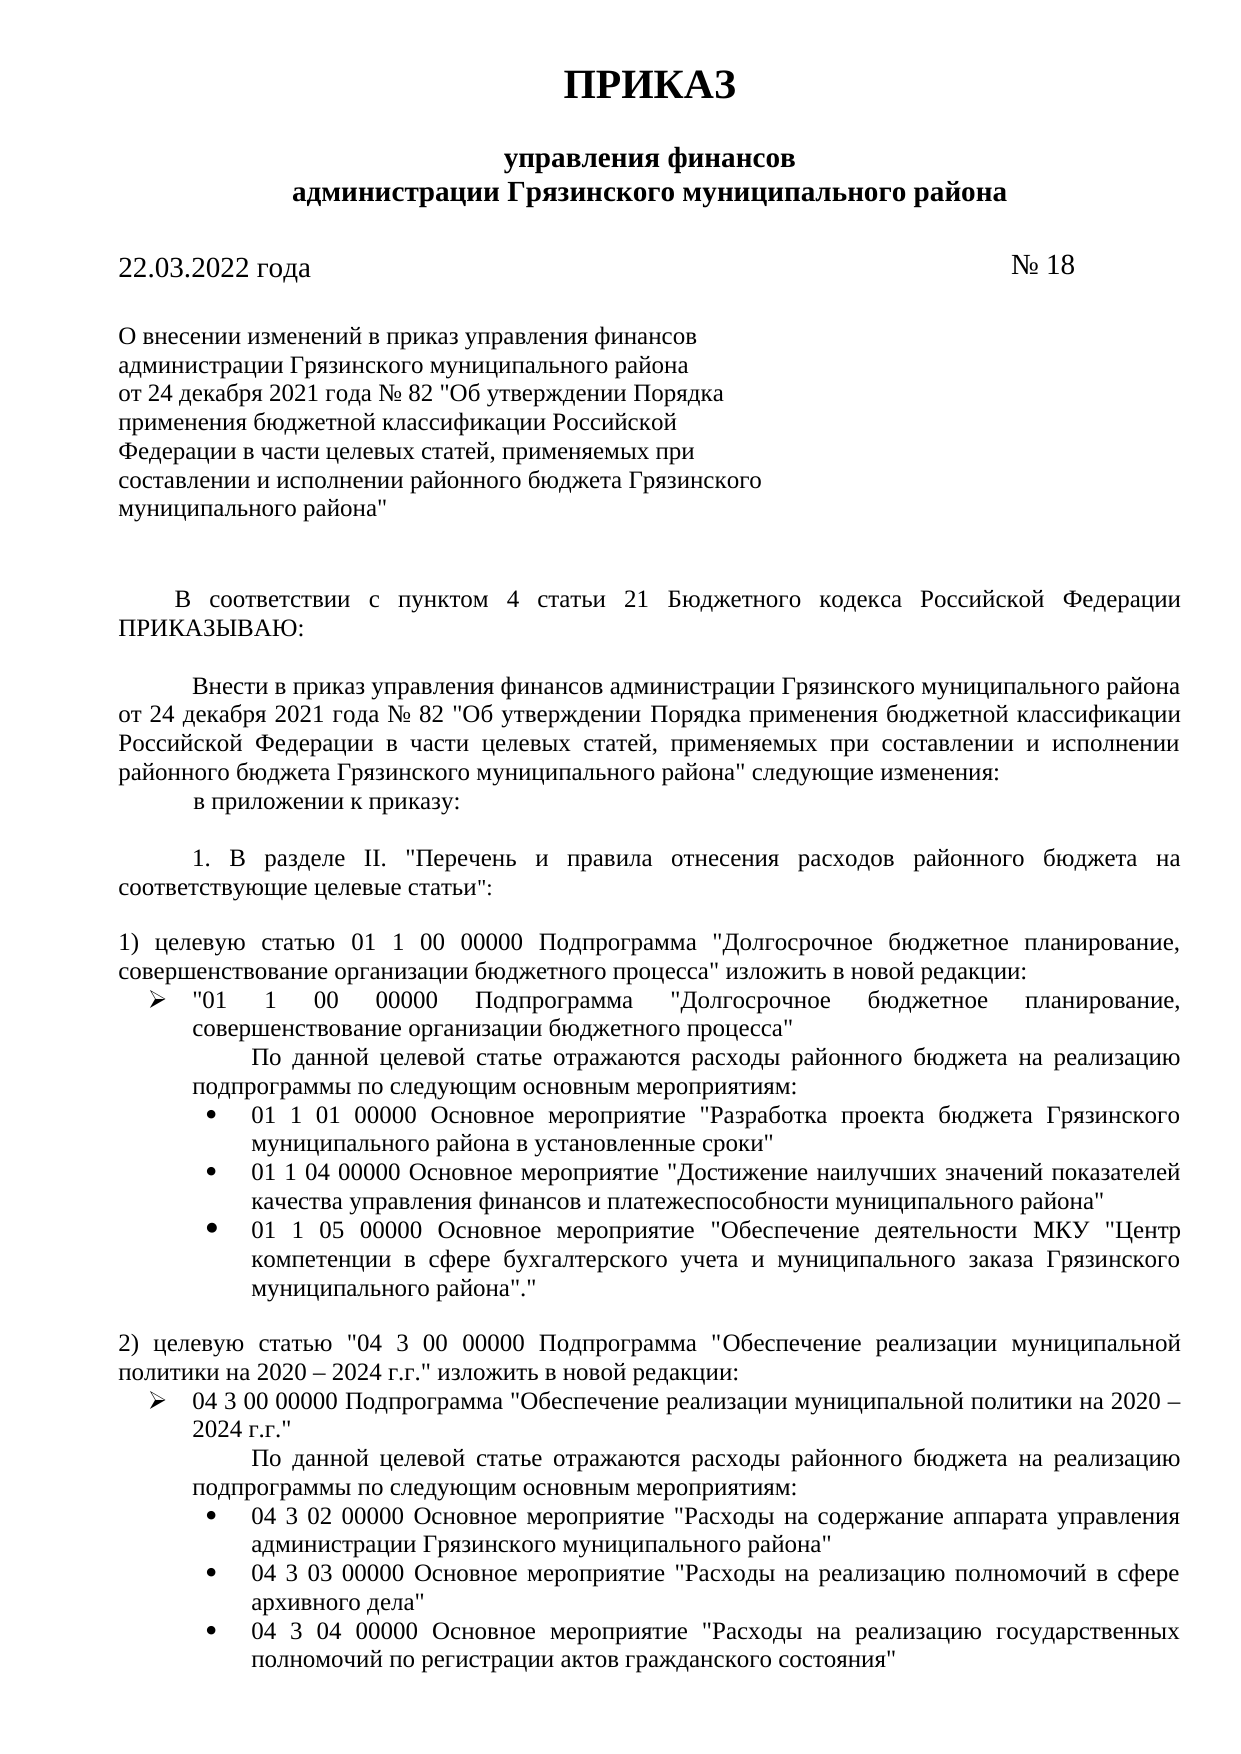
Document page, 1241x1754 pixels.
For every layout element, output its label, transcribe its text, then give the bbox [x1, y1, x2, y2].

text В соответствии с пунктом 4 статьи 21 Бюджетного кодекса Российской Федерации ПРИКАЗЫВАЮ: [118, 584, 1181, 642]
text О внесении изменений в приказ управления финансов [118, 321, 1181, 350]
text муниципального района" [118, 493, 1181, 522]
table_header 22.03.2022 года [118, 208, 649, 321]
text применения бюджетной классификации Российской [118, 407, 1181, 436]
list 01 1 05 00000 Основное мероприятие "Обеспечение деятельности МКУ "Центр компетенции в сфере бухгалтерского учета и муниципального заказа Грязинского муниципального района"." [207, 1215, 1181, 1302]
list 04 3 00 00000 Подпрограмма "Обеспечение реализации муниципальной политики на 2020 – 2024 г.г." [148, 1386, 1181, 1443]
text от 24 декабря 2021 года № 82 "Об утверждении Порядка [118, 378, 1181, 407]
text Внести в приказ управления финансов администрации Грязинского муниципального района от 24 декабря 2021 года № 82 "Об утверждении Порядка применения бюджетной классификации Российской Федерации в части целевых статей, применяемых при составлении и исполнении районного бюджета Грязинского муниципального района" следующие изменения: [118, 671, 1181, 786]
text ПРИКАЗ [118, 59, 1181, 107]
list 04 3 03 00000 Основное мероприятие "Расходы на реализацию полномочий в сфере архивного дела" [207, 1558, 1181, 1616]
table_header № 18 [650, 208, 1181, 321]
text администрации Грязинского муниципального района [118, 174, 1181, 208]
list 04 3 04 00000 Основное мероприятие "Расходы на реализацию государственных полномочий по регистрации актов гражданского состояния" [207, 1616, 1181, 1673]
list 01 1 04 00000 Основное мероприятие "Достижение наилучших значений показателей качества управления финансов и платежеспособности муниципального района" [207, 1157, 1181, 1215]
text 1. В разделе II. "Перечень и правила отнесения расходов районного бюджета на соответствующие целевые статьи": [118, 843, 1181, 901]
list 04 3 02 00000 Основное мероприятие "Расходы на содержание аппарата управления администрации Грязинского муниципального района" [207, 1501, 1181, 1558]
text 1) целевую статью 01 1 00 00000 Подпрограмма "Долгосрочное бюджетное планирование, совершенствование организации бюджетного процесса" изложить в новой редакции: [118, 927, 1181, 985]
text 2) целевую статью "04 3 00 00000 Подпрограмма "Обеспечение реализации муниципальной политики на 2020 – 2024 г.г." изложить в новой редакции: [118, 1328, 1181, 1386]
list 01 1 01 00000 Основное мероприятие "Разработка проекта бюджета Грязинского муниципального района в установленные сроки" [207, 1100, 1181, 1157]
text управления финансов [118, 141, 1181, 174]
text По данной целевой статье отражаются расходы районного бюджета на реализацию подпрограммы по следующим основным мероприятиям: [192, 1042, 1181, 1100]
text в приложении к приказу: [118, 786, 1181, 814]
list "01 1 00 00000 Подпрограмма "Долгосрочное бюджетное планирование, совершенствование организации бюджетного процесса" [148, 985, 1181, 1042]
text Федерации в части целевых статей, применяемых при [118, 436, 1181, 465]
text составлении и исполнении районного бюджета Грязинского [118, 465, 1181, 493]
text администрации Грязинского муниципального района [118, 350, 1181, 378]
text По данной целевой статье отражаются расходы районного бюджета на реализацию подпрограммы по следующим основным мероприятиям: [192, 1443, 1181, 1501]
